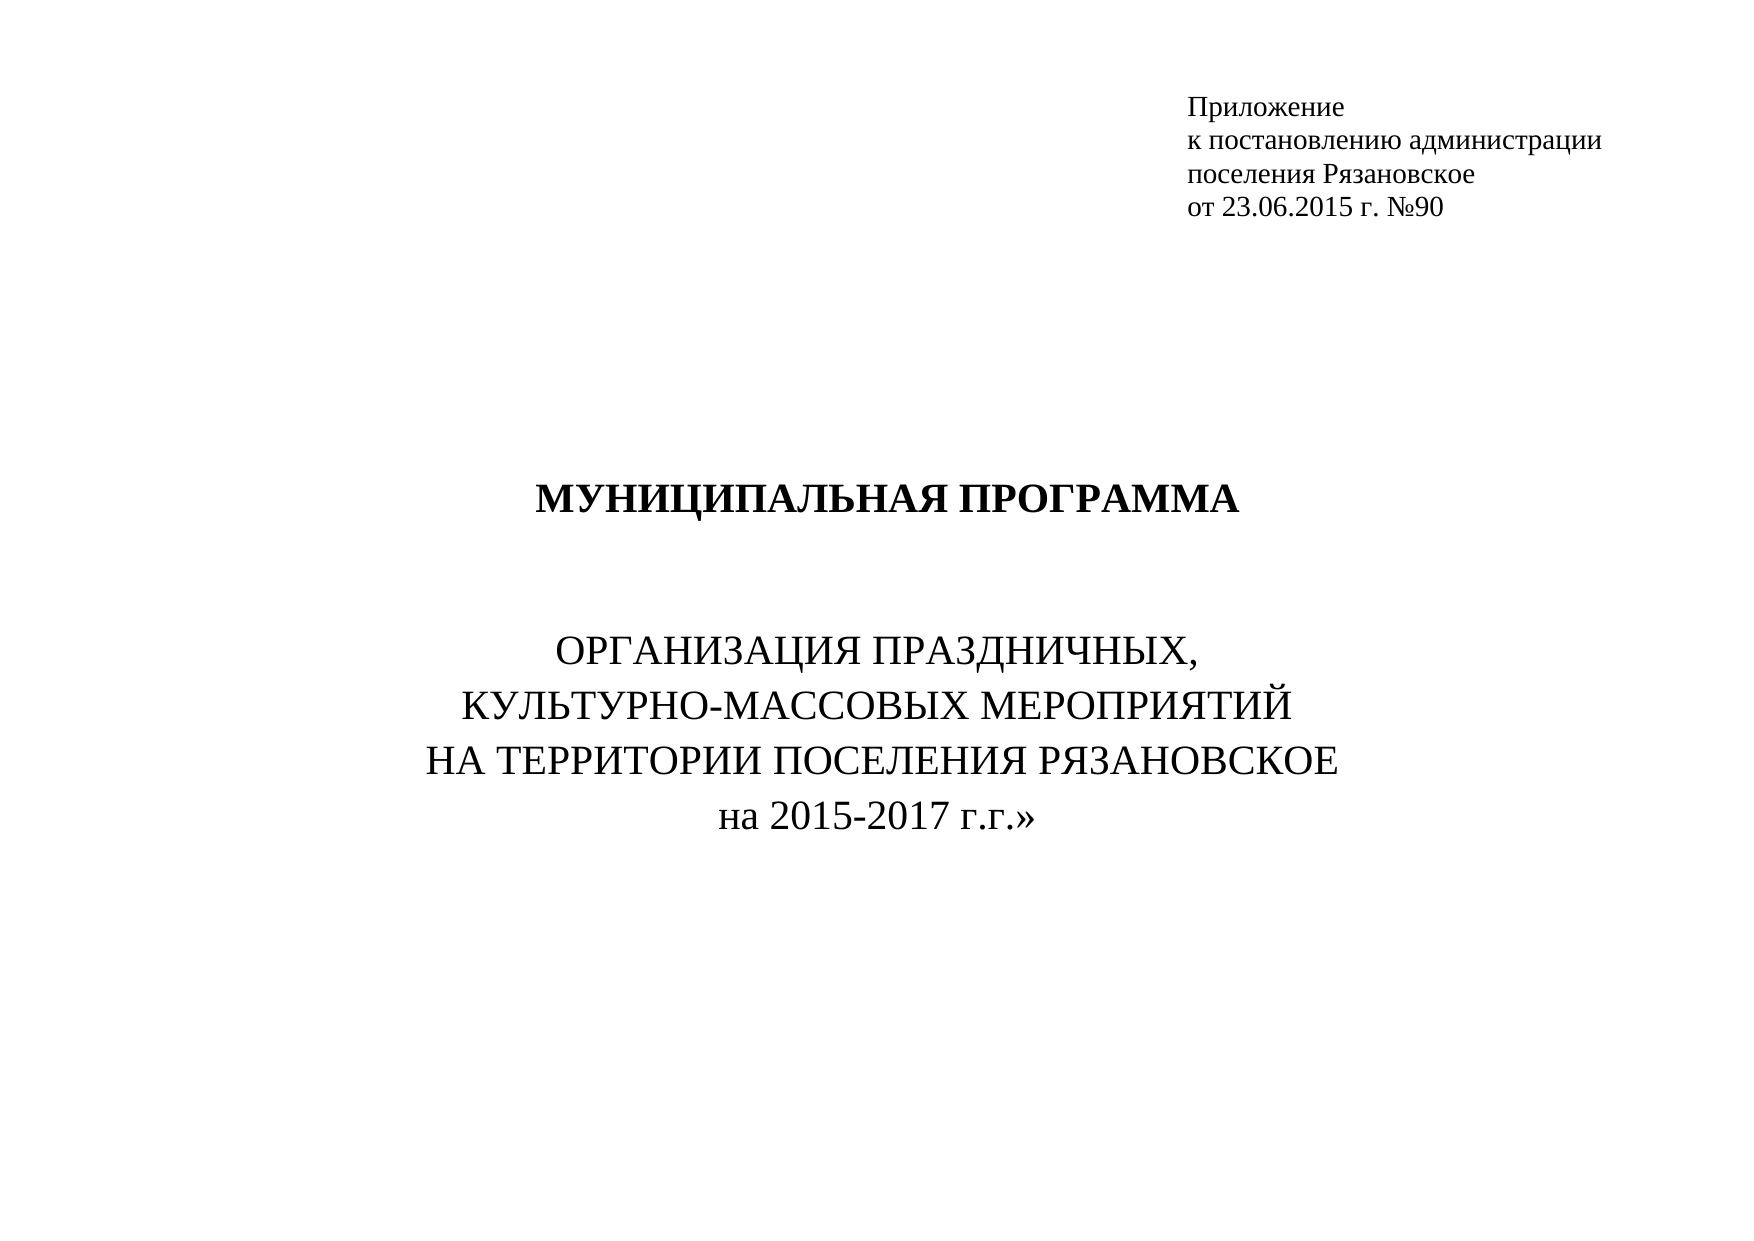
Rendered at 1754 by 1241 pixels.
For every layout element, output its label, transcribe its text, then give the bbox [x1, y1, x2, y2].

text от 23.06.2015 г. №90 [1151, 189, 1636, 223]
text КУЛЬТУРНО-МАССОВЫХ МЕРОПРИЯТИЙ [118, 680, 1636, 728]
text ОРГАНИЗАЦИЯ ПРАЗДНИЧНЫХ, [118, 625, 1636, 673]
text Приложение [1077, 89, 1636, 122]
text поселения Рязановское [1151, 156, 1636, 189]
text МУНИЦИПАЛЬНАЯ ПРОГРАММА [118, 473, 1636, 521]
text НА ТЕРРИТОРИИ ПОСЕЛЕНИЯ РЯЗАНОВСКОЕ [118, 735, 1636, 783]
text на 2015-2017 г.г.» [118, 790, 1636, 838]
text к постановлению администрации [1077, 122, 1636, 156]
